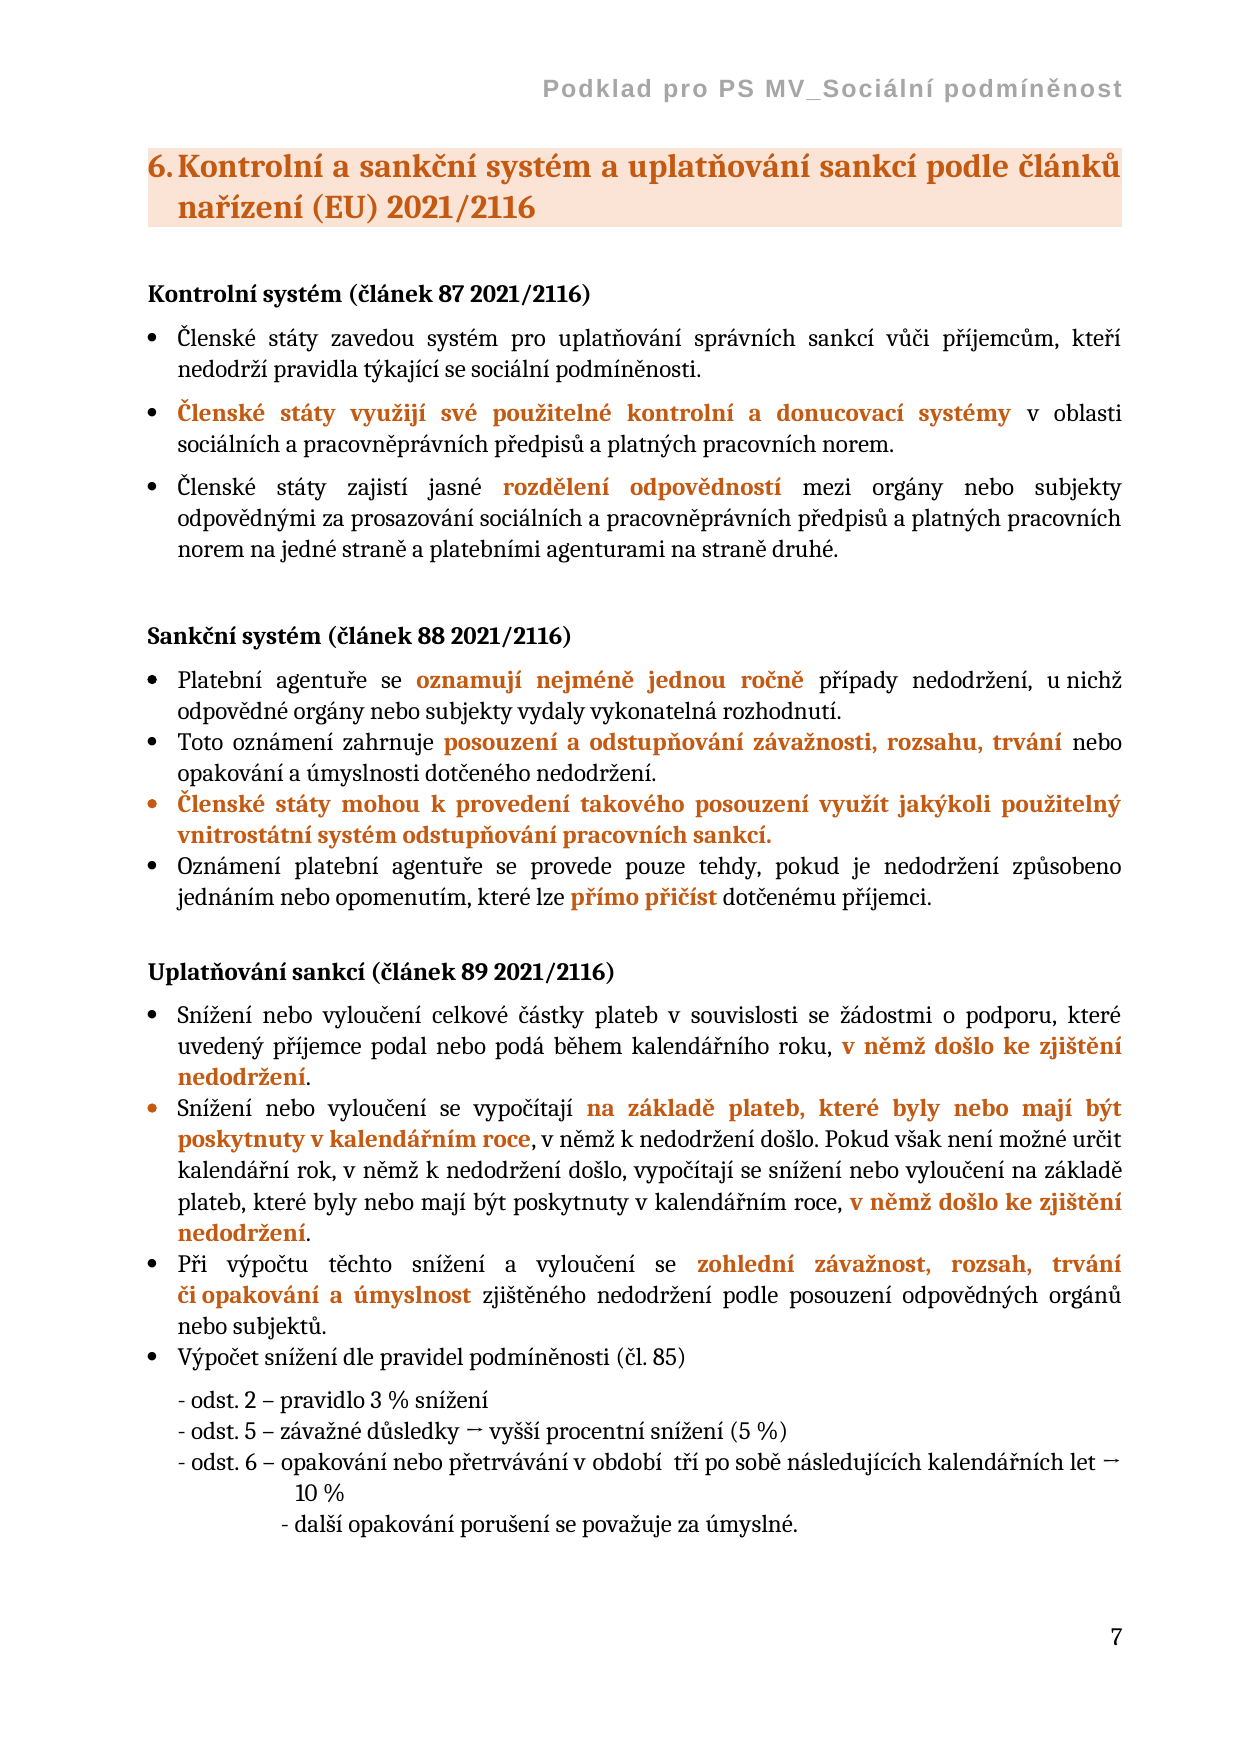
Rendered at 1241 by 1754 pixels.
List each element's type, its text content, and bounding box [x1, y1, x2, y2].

list Platební agentuře se oznamují nejméně jednou ročně případy nedodržení, u nichž odpovědné orgány nebo subjekty vydaly vykonatelná rozhodnutí. [148, 666, 1122, 726]
text Sankční systém (článek 88 2021/2116) [148, 622, 1122, 651]
list Snížení nebo vyloučení celkové částky plateb v souvislosti se žádostmi o podporu, které uvedený příjemce podal nebo podá během kalendářního roku, v němž došlo ke zjištění nedodržení. [148, 1001, 1122, 1092]
list Členské státy mohou k provedení takového posouzení využít jakýkoli použitelný vnitrostátní systém odstupňování pracovních sankcí. [148, 790, 1122, 850]
text Uplatňování sankcí (článek 89 2021/2116) [148, 958, 1122, 986]
text Kontrolní systém (článek 87 2021/2116) [148, 280, 1122, 309]
list Členské státy zavedou systém pro uplatňování správních sankcí vůči příjemcům, kteří nedodrží pravidla týkající se sociální podmíněnosti. [148, 324, 1122, 384]
list Při výpočtu těchto snížení a vyloučení se zohlední závažnost, rozsah, trvání či opakování a úmyslnost zjištěného nedodržení podle posouzení odpovědných orgánů nebo subjektů. [148, 1249, 1122, 1340]
list - odst. 5 – závažné důsledky → vyšší procentní snížení (5 %) [177, 1417, 1122, 1446]
list - další opakování porušení se považuje za úmyslné. [281, 1510, 1122, 1539]
list Snížení nebo vyloučení se vypočítají na základě plateb, které byly nebo mají být poskytnuty v kalendářním roce, v němž k nedodržení došlo. Pokud však není možné určit kalendářní rok, v němž k nedodržení došlo, vypočítají se snížení nebo vyloučení na základě plateb, které byly nebo mají být poskytnuty v kalendářním roce, v němž došlo ke zjištění nedodržení. [148, 1094, 1122, 1247]
list Členské státy zajistí jasné rozdělení odpovědností mezi orgány nebo subjekty odpovědnými za prosazování sociálních a pracovněprávních předpisů a platných pracovních norem na jedné straně a platebními agenturami na straně druhé. [148, 473, 1122, 564]
list - odst. 2 – pravidlo 3 % snížení [177, 1386, 1122, 1415]
list - odst. 6 – opakování nebo přetrvávání v období tří po sobě následujících kalendářních let → 10 % [177, 1448, 1122, 1508]
list Výpočet snížení dle pravidel podmíněnosti (čl. 85) [148, 1343, 1122, 1371]
list Toto oznámení zahrnuje posouzení a odstupňování závažnosti, rozsahu, trvání nebo opakování a úmyslnosti dotčeného nedodržení. [148, 728, 1122, 788]
subtitle Kontrolní a sankční systém a uplatňování sankcí podle článků nařízení (EU) 2021/2116 [148, 148, 1122, 227]
list Oznámení platební agentuře se provede pouze tehdy, pokud je nedodržení způsobeno jednáním nebo opomenutím, které lze přímo přičíst dotčenému příjemci. [148, 852, 1122, 912]
list Členské státy využijí své použitelné kontrolní a donucovací systémy v oblasti sociálních a pracovněprávních předpisů a platných pracovních norem. [148, 398, 1122, 458]
